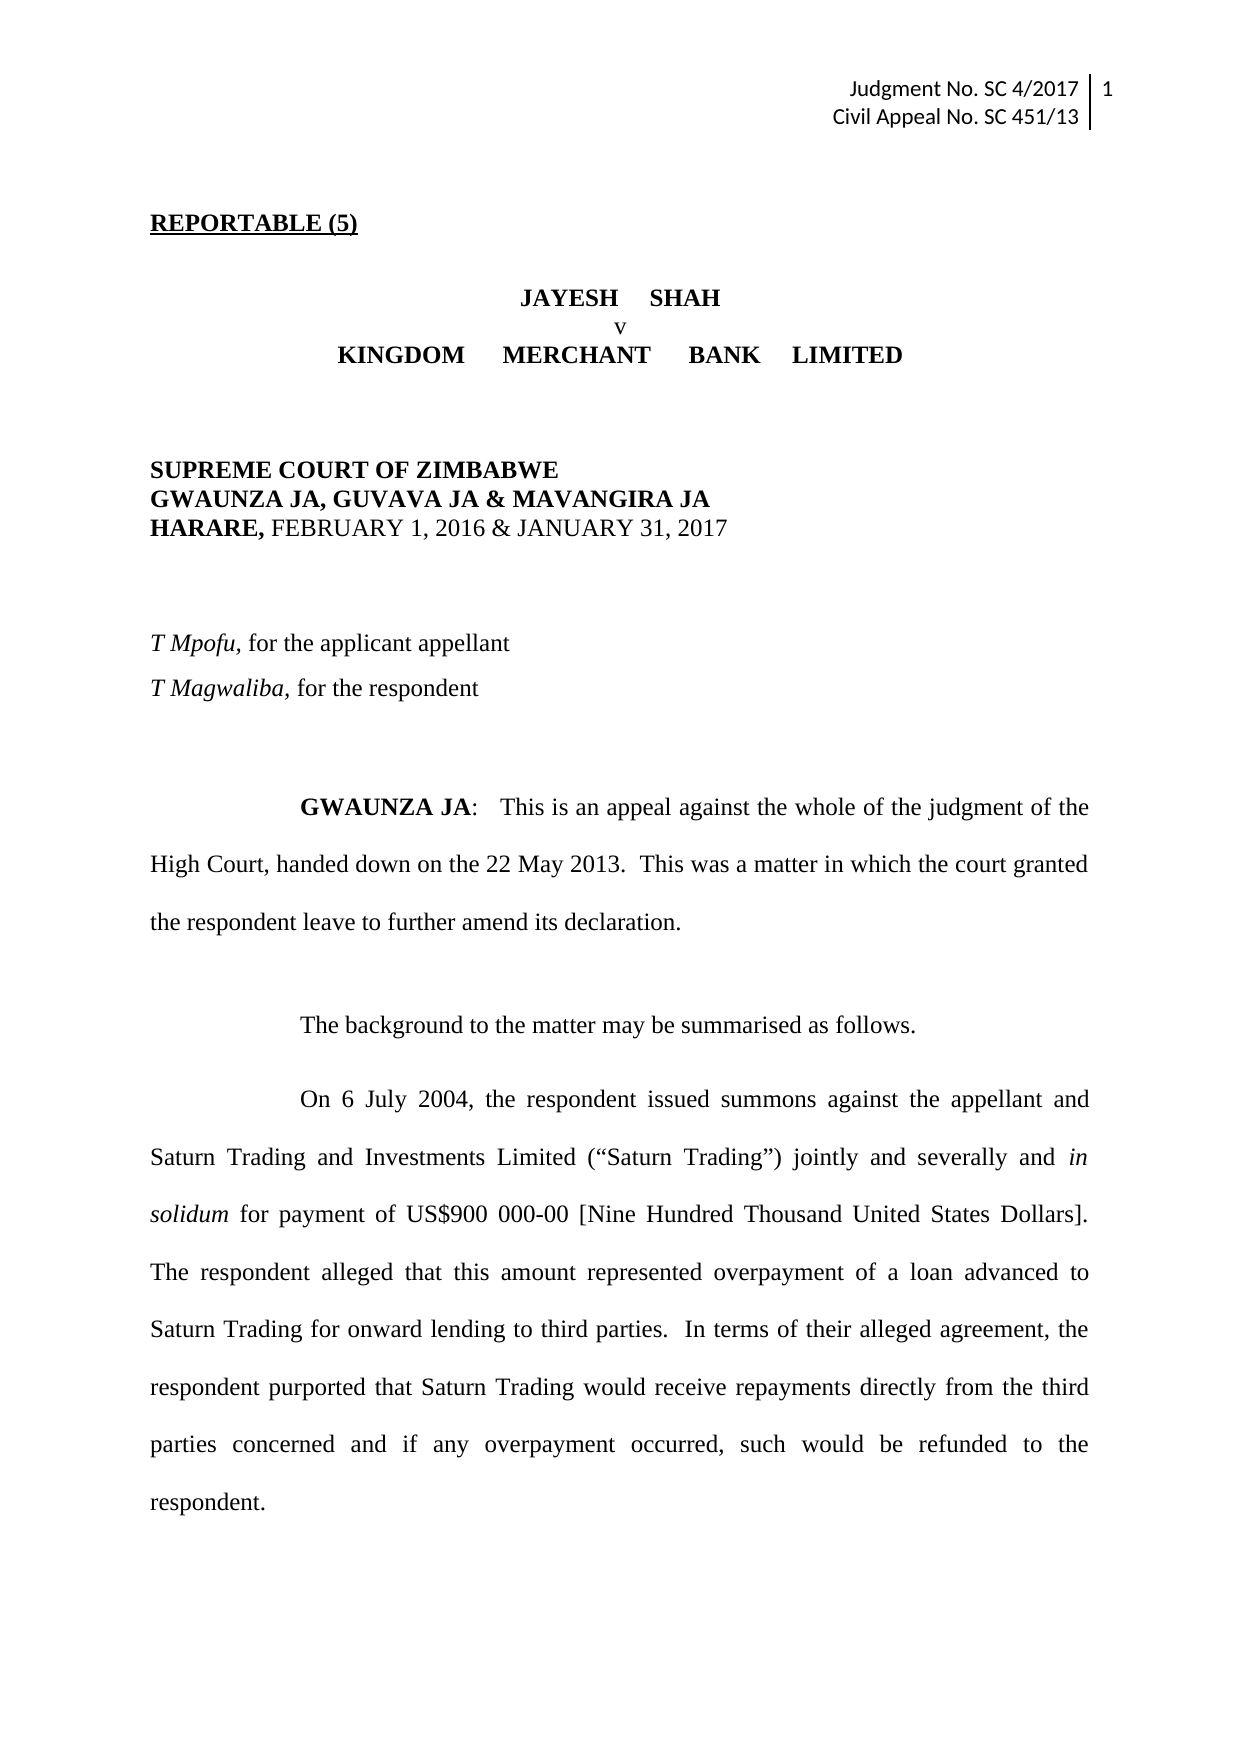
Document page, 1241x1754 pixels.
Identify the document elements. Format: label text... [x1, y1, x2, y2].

text T Mpofu, for the applicant appellant [150, 628, 1090, 656]
text KINGDOM MERCHANT BANK LIMITED [150, 340, 1090, 369]
text JAYESH SHAH [150, 283, 1090, 311]
text SUPREME COURT OF ZIMBABWE [150, 455, 1090, 484]
text On 6 July 2004, the respondent issued summons against the appellant and Saturn Trading and Investments Limited (“Saturn Trading”) jointly and severally and in solidum for payment of US$900 000-00 [Nine Hundred Thousand United States Dollars]. The respondent alleged that this amount represented overpayment of a loan advanced to Saturn Trading for onward lending to third parties. In terms of their alleged agreement, the respondent purported that Saturn Trading would receive repayments directly from the third parties concerned and if any overpayment occurred, such would be refunded to the respondent. [150, 1084, 1090, 1515]
text REPORTABLE (5) [150, 208, 1090, 237]
text GWAUNZA JA: This is an appeal against the whole of the judgment of the High Court, handed down on the 22 May 2013. This was a matter in which the court granted the respondent leave to further amend its declaration. [150, 792, 1090, 936]
text The background to the matter may be summarised as follows. [150, 1010, 1090, 1039]
text v [150, 311, 1090, 340]
text GWAUNZA JA, GUVAVA JA & MAVANGIRA JA [150, 484, 1090, 513]
text HARARE, FEBRUARY 1, 2016 & JANUARY 31, 2017 [150, 513, 1090, 541]
text T Magwaliba, for the respondent [150, 673, 1090, 702]
